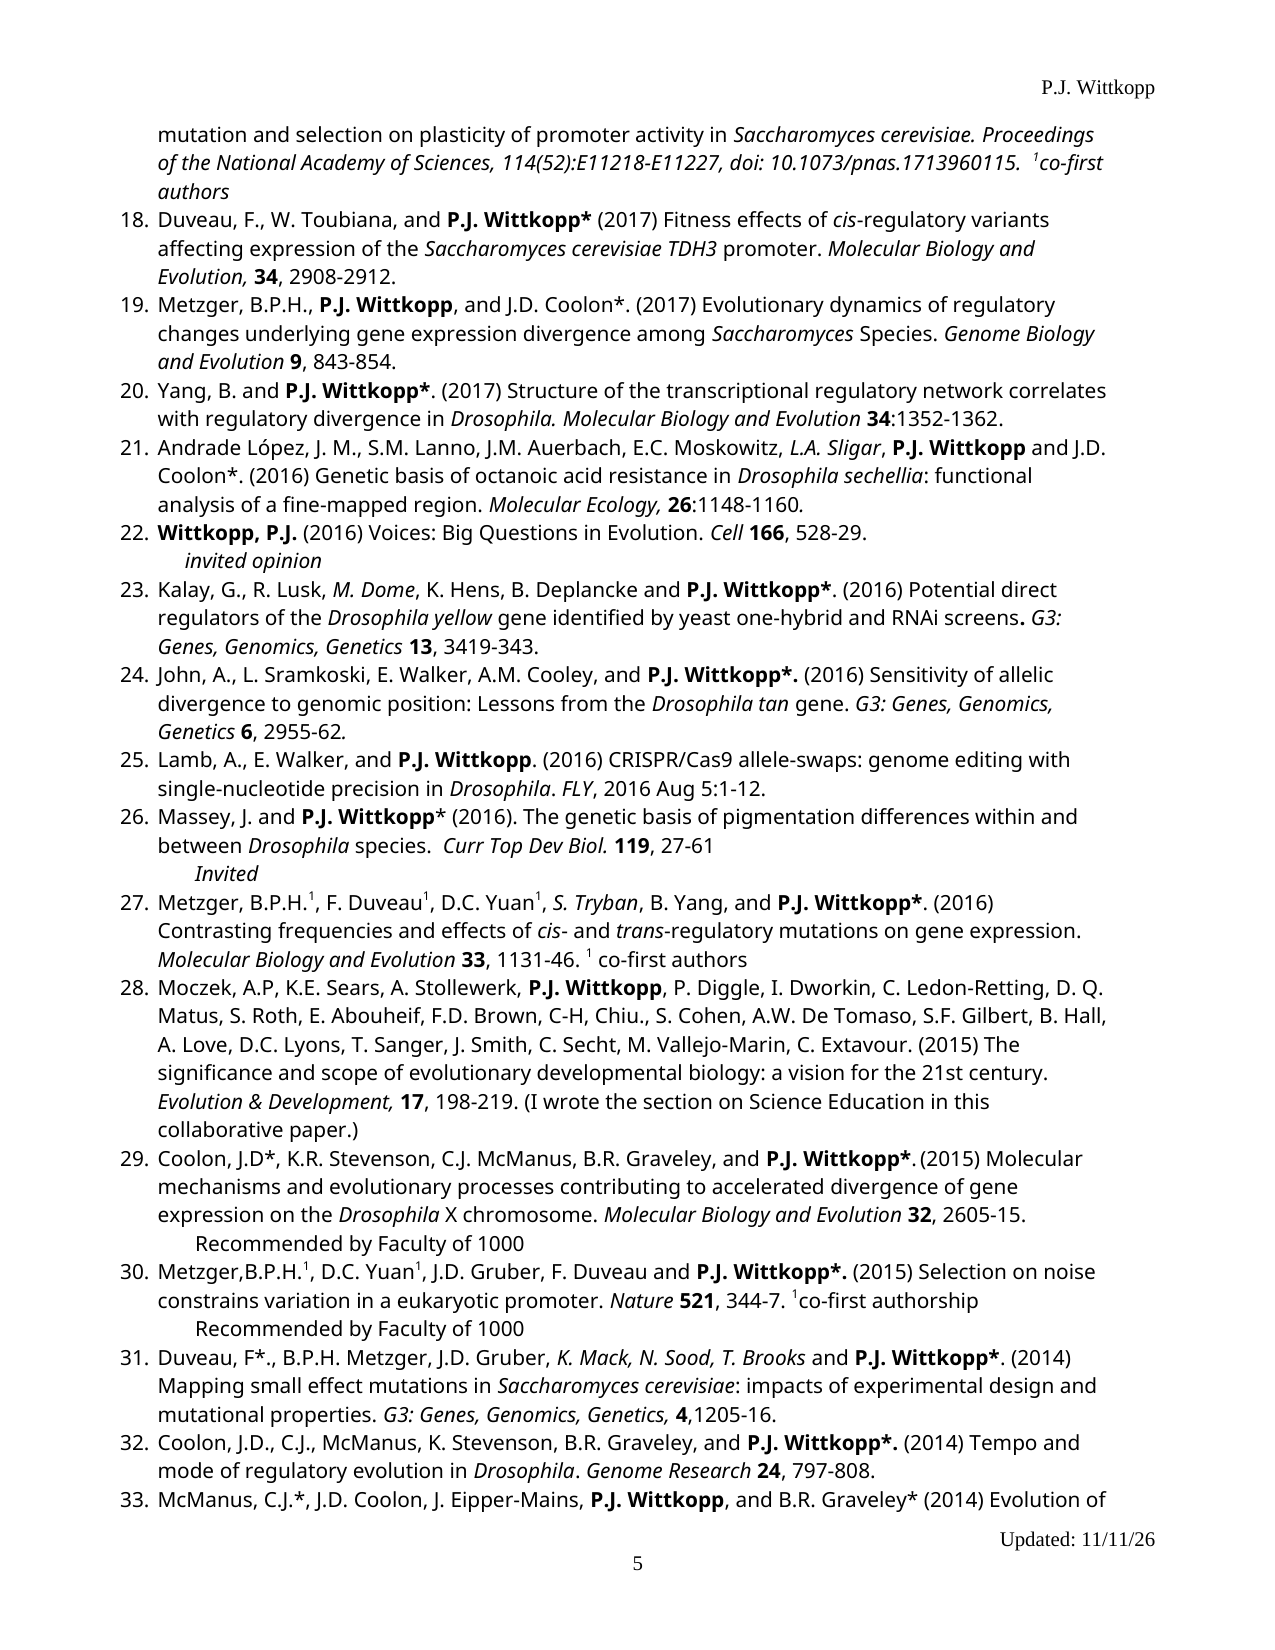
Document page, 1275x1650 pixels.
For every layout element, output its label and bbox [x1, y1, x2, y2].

table_header [109, 120, 1123, 1513]
